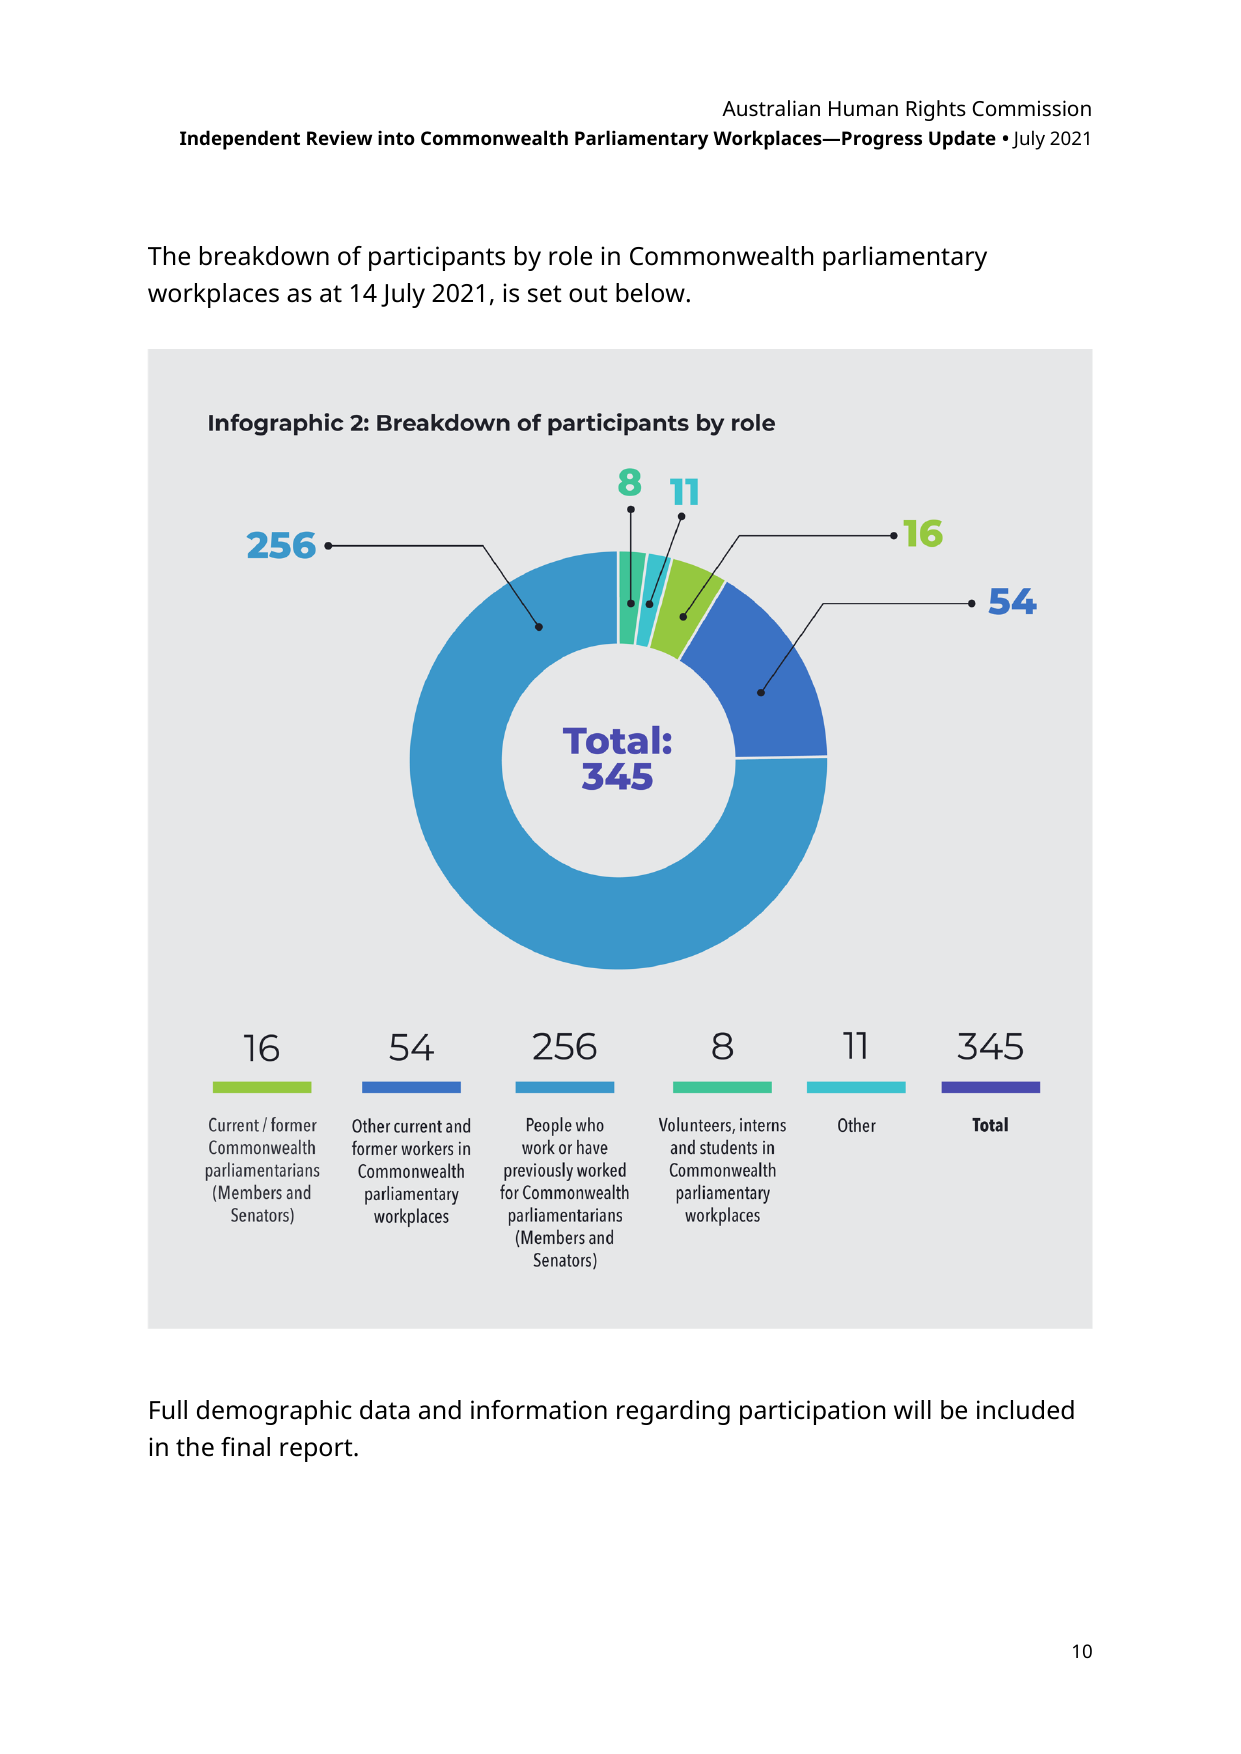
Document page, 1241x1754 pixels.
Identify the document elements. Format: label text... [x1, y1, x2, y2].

text The breakdown of participants by role in Commonwealth parliamentary workplaces as at 14 July 2021, is set out below. [148, 239, 1092, 309]
picture [147, 349, 1093, 1329]
text Full demographic data and information regarding participation will be included in the final report. [148, 1393, 1092, 1464]
